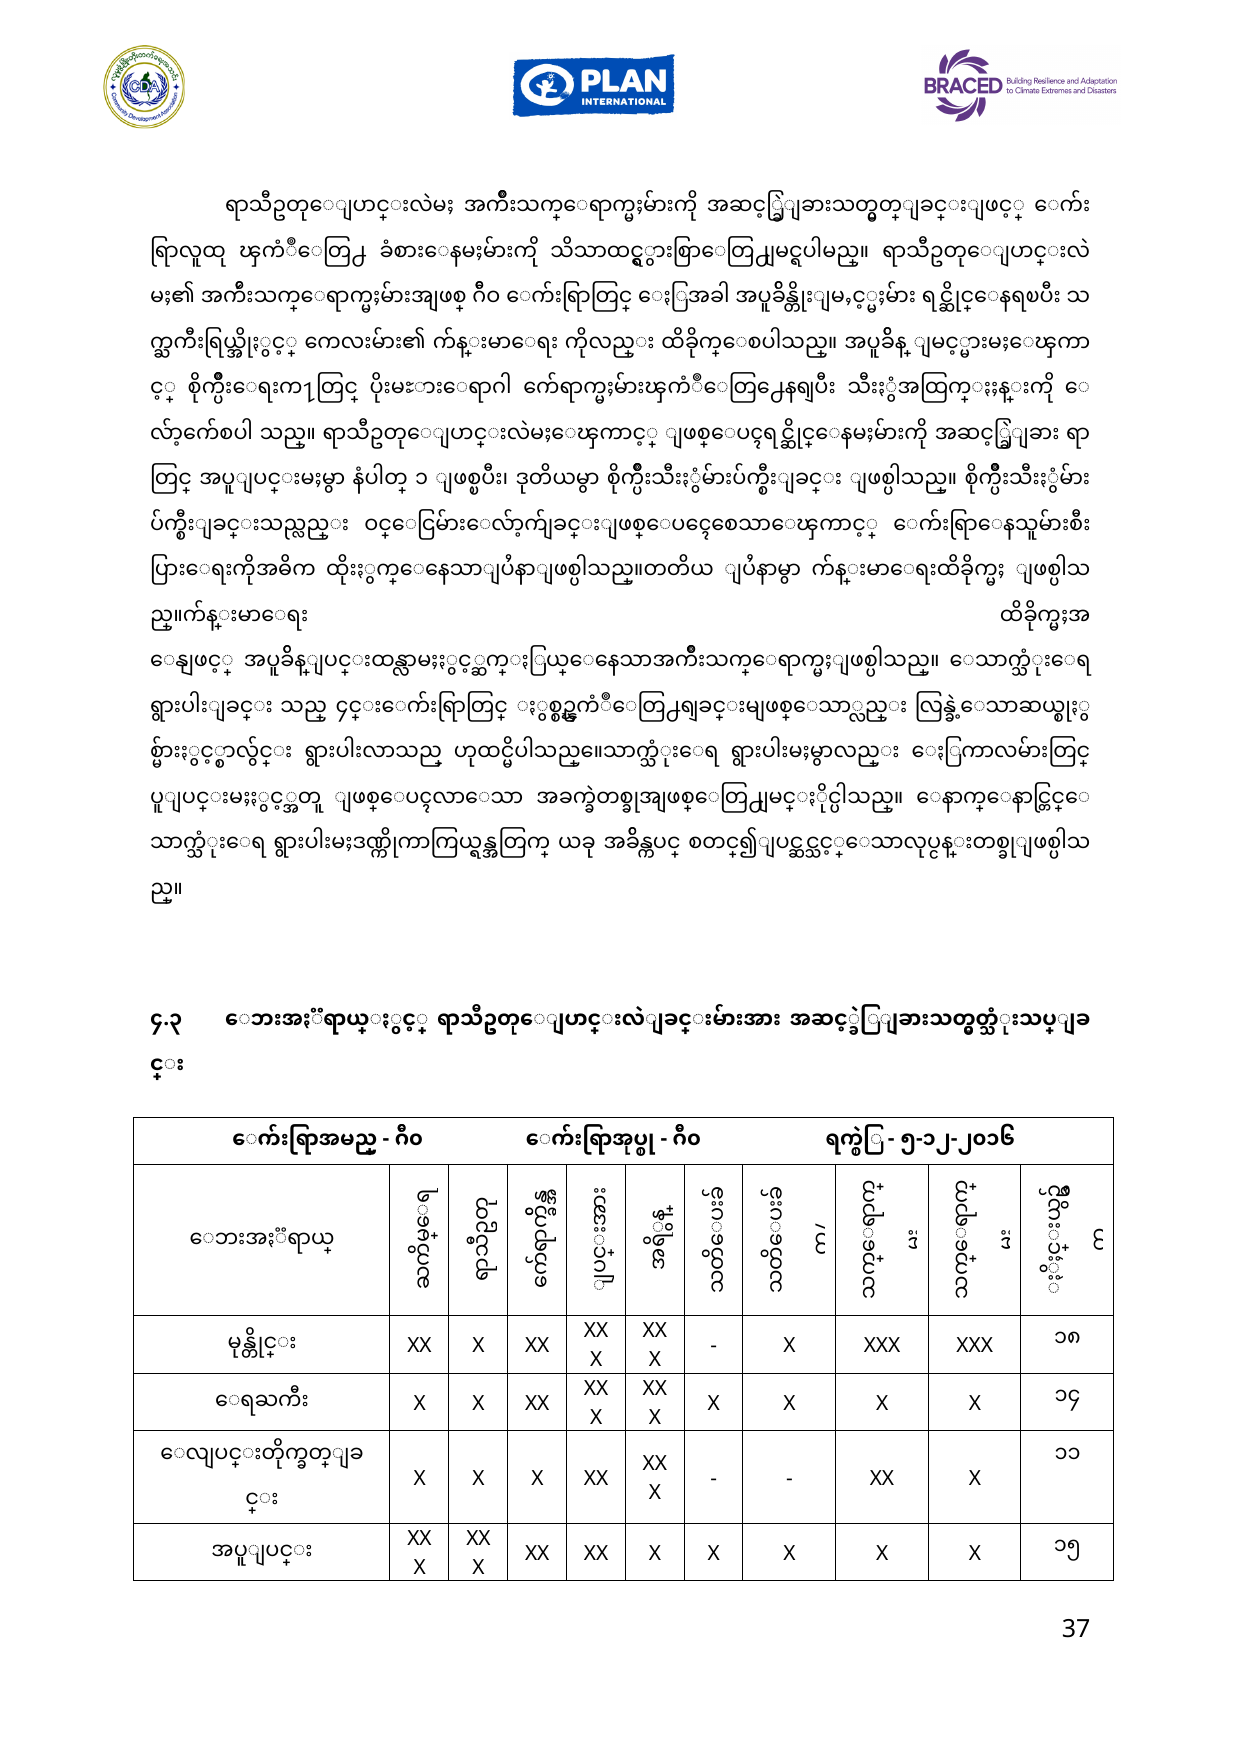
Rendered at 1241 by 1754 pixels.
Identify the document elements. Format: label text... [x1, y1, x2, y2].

table_cell XXX [449, 1524, 507, 1580]
table_cell ၁၅ [1021, 1524, 1113, 1580]
table_cell အပူျပင္း [134, 1524, 389, 1580]
table_cell X [449, 1431, 507, 1522]
table_cell X [449, 1316, 507, 1372]
table_cell သက္ေရာက္မႈ အား [836, 1165, 928, 1314]
table_cell XXX [567, 1316, 625, 1372]
table_cell XX [508, 1524, 566, 1580]
table_cell X [836, 1524, 928, 1580]
table_cell X [685, 1524, 742, 1580]
table_cell X [449, 1374, 507, 1430]
table_cell - [685, 1431, 742, 1522]
table_cell XX [567, 1431, 625, 1522]
table_cell က်ေရာက္ခ်ိန္အတြင္းကာလ [508, 1165, 566, 1314]
table_cell XX [836, 1431, 928, 1522]
picture [920, 45, 1122, 125]
table_cell X [743, 1374, 835, 1430]
table_cell ရာသီဥတု [449, 1165, 507, 1314]
table_cell မုန္တိုင္း [134, 1316, 389, 1372]
table_cell XXX [626, 1374, 684, 1430]
table_cell XX [390, 1316, 448, 1372]
table_cell ေဘးအႏၱရာယ္ [134, 1165, 389, 1314]
table_cell X [685, 1374, 742, 1430]
table_cell ႀကိမ္ေရ [390, 1165, 448, 1314]
table_cell သက္ေရာက္မႈ အတိုင္းအတာ [929, 1165, 1020, 1314]
table_cell XX [508, 1374, 566, 1430]
table_cell သတိေပးခ်က္/ ျဖစ္ၿပီး [743, 1165, 835, 1314]
table_cell ေလျပင္းတိုက္ခတ္ျခင္း [134, 1431, 389, 1522]
text ရာသီဥတုေျပာင္းလဲမႈ အက်ိဳးသက္ေရာက္မႈမ်ားကို အဆင့္ခြဲျခားသတ္မွတ္ျခင္းျဖင့္ ေက်းရြာလူထု ၾကံဳေတြ႕ ခံစားေနမႈမ်ားကို သိသာထင္ရွွားစြာေတြ႕ျမင္ရပါမည္။ ရာသီဥတုေျပာင္းလဲမႈ၏ အက်ိဴးသက္ေရာက္မႈမ်ားအျဖစ္ ဂ်ီဝ ေက်းရြာတြင္ ေႏြအခါ အပူခ်ိန္တိုးျမႇင့္မႈမ်ား ရင္ဆိုင္ေနရၿပီး သက္ႀကီးရြယ္အိုႏွင့္ ကေလးမ်ား၏ က်န္းမာေရး ကိုလည္း ထိခိုက္ေစပါသည္။ အပူခ်ိန္ ျမင့္မားမႈေၾကာင့္ စိုက္ပ်ိဳးေရးက႑တြင္ ပိုးမႊားေရာဂါ က်ေရာက္မႈမ်ားၾကံဳေတြ႕ေနရျပီး သီးႏွံအထြက္ႏႈန္းကို ေလ်ာ့က်ေစပါ သည္။ ရာသီဥတုေျပာင္းလဲမႈေၾကာင့္ ျဖစ္ေပၚရင္ဆိုင္ေနမႈမ်ားကို အဆင့္ခြဲျခား ရာတြင္ အပူျပင္းမႈမွာ နံပါတ္ ၁ ျဖစ္ၿပီး၊ ဒုတိယမွာ စိုက္ပ်ိဳးသီးႏွံမ်ားပ်က္စီးျခင္း ျဖစ္ပါသည္။ စိုက္ပ်ိဳးသီးႏွံမ်ား ပ်က္စီးျခင္းသည္လည္း ဝင္ေငြမ်ားေလ်ာ့က်ျခင္းျဖစ္ေပၚေစေသာေၾကာင့္ ေက်းရြာေနသူမ်ားစီးပြားေရးကိုအဓိက ထိုးႏွက္ေနေသာျပႆနာျဖစ္ပါသည္။တတိယ ျပႆနာမွာ က်န္းမာေရးထိခိုက္မႈ ျဖစ္ပါသည္။က်န္းမာေရး ထိခိုက္မႈအ ေနျဖင့္ အပူခ်ိန္ျပင္းထန္လာမႈႏွင့္ဆက္ႏြယ္ေနေသာအက်ိဳးသက္ေရာက္မႈျဖစ္ပါသည္။ ေသာက္သံုးေရရွားပါးျခင္း သည္ ၄င္းေက်းရြာတြင္ ႏွစ္စဥ္ၾကံဳေတြ႕ရျခင္းမျဖစ္ေသာ္လည္း လြန္ခဲ့ေသာဆယ္စုႏွစ္မ်ားႏွင့္စာလွ်င္း ရွားပါးလာသည္ ဟုထင္မိပါသည္။ေသာက္သံုးေရ ရွားပါးမႈမွာလည္း ေႏြကာလမ်ားတြင္ ပူျပင္းမႈႏွင့္အတူ ျဖစ္ေပၚလာေသာ အခက္ခဲတစ္ခုအျဖစ္ေတြ႕ျမင္ႏိုင္ပါသည္။ ေနာက္ေနာင္တြင္ေသာက္သံုးေရ ရွားပါးမႈဒဏ္ကိုကာကြယ္ရန္အတြက္ ယခု အခ်ိန္ကပင္ စတင္၍ျပင္ဆင္သင့္ေသာလုပ္ငန္းတစ္ခုျဖစ္ပါသည္။ [150, 184, 1090, 912]
table_cell အရိွန္ [626, 1165, 684, 1314]
picture [509, 52, 678, 120]
table_cell X [508, 1431, 566, 1522]
table_cell XXX [626, 1431, 684, 1522]
table_cell X [929, 1524, 1020, 1580]
table_cell XXX [567, 1374, 625, 1430]
table_cell ေရႀကီး [134, 1374, 389, 1430]
table_cell XXX [929, 1316, 1020, 1372]
table_cell - [743, 1431, 835, 1522]
table_cell ျပင္းအား [567, 1165, 625, 1314]
picture [103, 45, 185, 129]
table_cell ႏိႈင္းယွဥ္ခ်က္ ရလဒ္ [1021, 1165, 1113, 1314]
table_cell XX [567, 1524, 625, 1580]
table_cell X [743, 1316, 835, 1372]
table_cell XXX [390, 1524, 448, 1580]
table_cell ၁၈ [1021, 1316, 1113, 1372]
table_cell X [390, 1431, 448, 1522]
table_cell XXX [836, 1316, 928, 1372]
table_cell XXX [626, 1316, 684, 1372]
table_cell ၁၄ [1021, 1374, 1113, 1430]
table_cell ၁၁ [1021, 1431, 1113, 1522]
table_cell X [836, 1374, 928, 1430]
table_cell သတိေပးခ်က္/မျဖစ္မွီ [685, 1165, 742, 1314]
table_cell X [626, 1524, 684, 1580]
table_cell X [390, 1374, 448, 1430]
table_cell - [685, 1316, 742, 1372]
table_header ေက်းရြာအမည္ - ဂ်ီ၀ ေက်းရြာအုပ္စု - ဂ်ီ၀ ရက္စဲြ - ၅-၁၂-၂၀၁၆ [134, 1118, 1113, 1164]
table_cell X [929, 1374, 1020, 1430]
text ၄.၃ ေဘးအႏၱရာယ္ႏွင့္ ရာသီဥတုေျပာင္းလဲျခင္းမ်ားအား အဆင့္ခဲြျခားသတ္မွတ္သံုးသပ္ျခင္း [150, 998, 1090, 1089]
table_cell X [929, 1431, 1020, 1522]
table_cell X [743, 1524, 835, 1580]
table_cell XX [508, 1316, 566, 1372]
